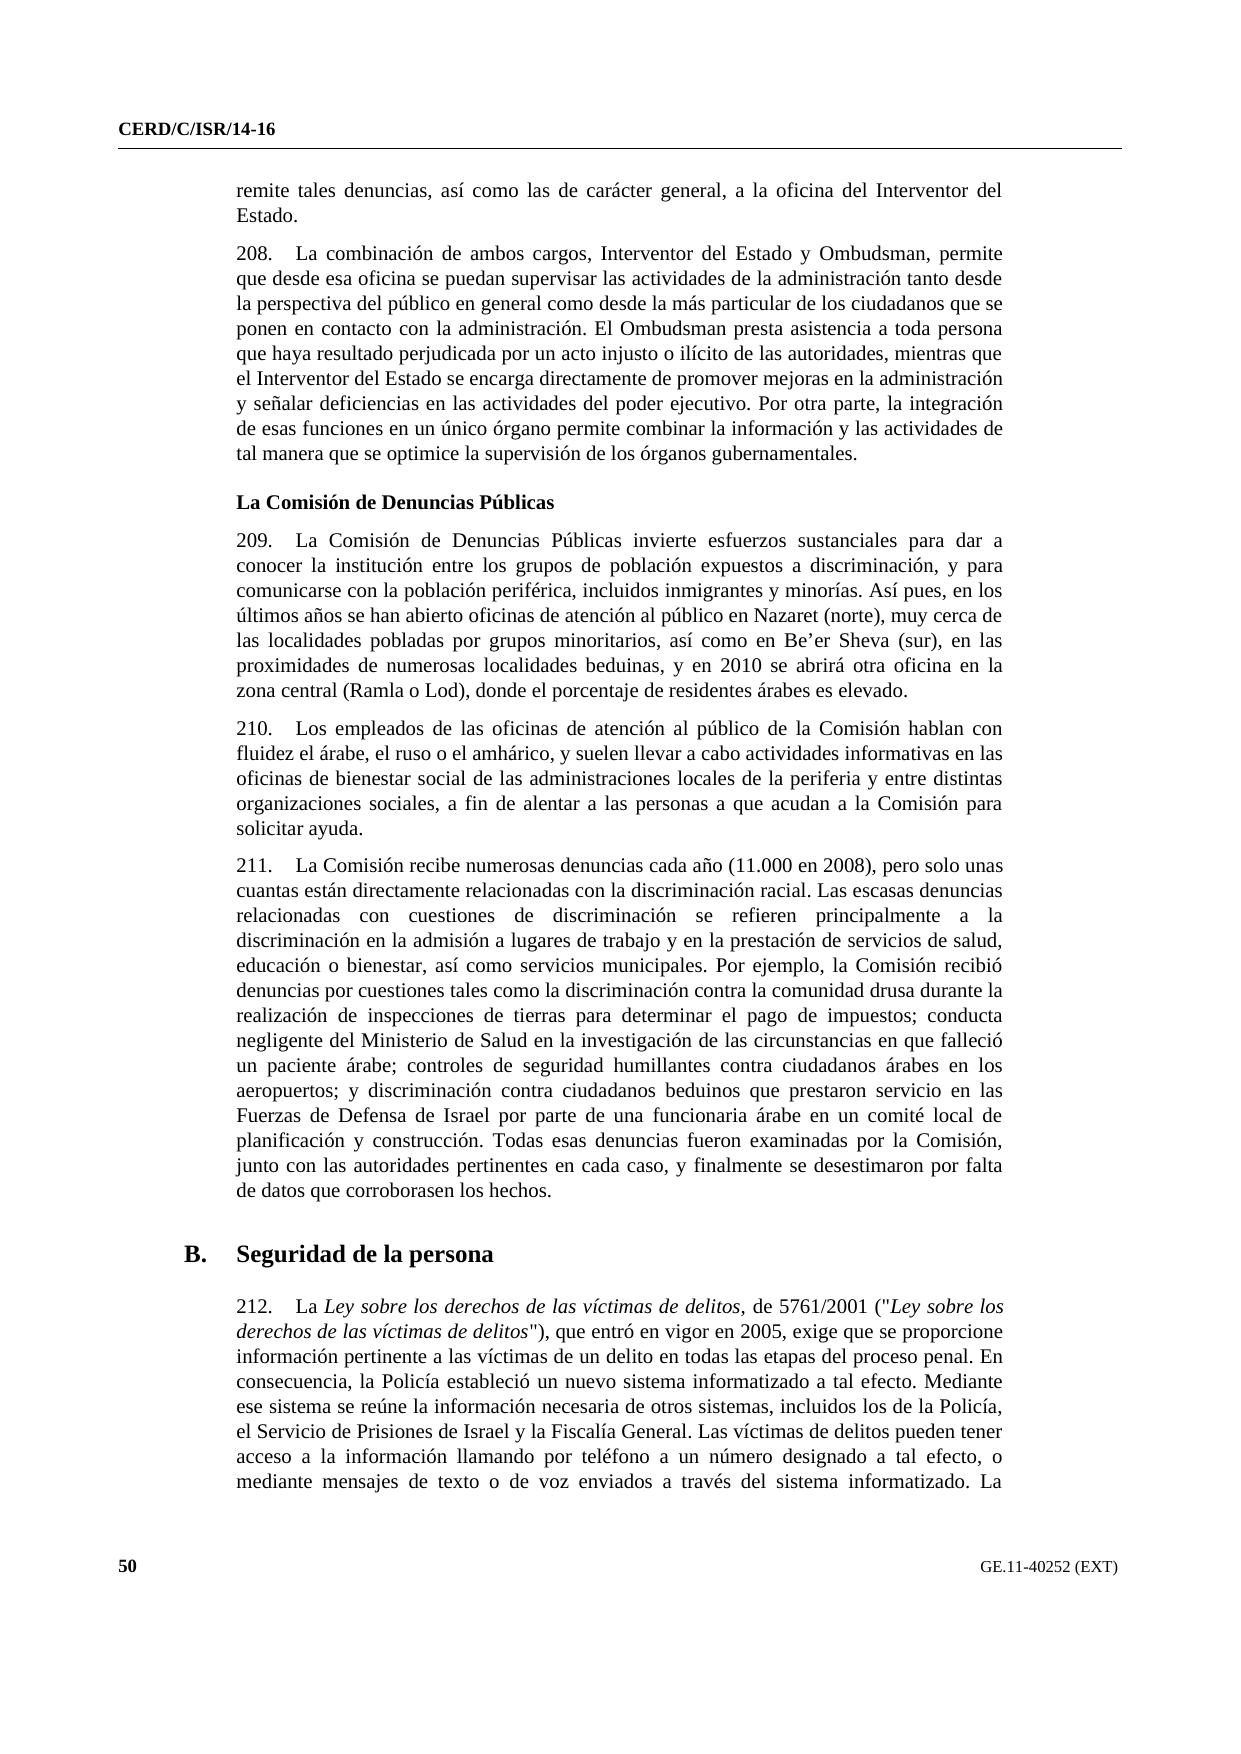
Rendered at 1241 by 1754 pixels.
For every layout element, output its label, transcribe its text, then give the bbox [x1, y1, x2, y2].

text B. Seguridad de la persona [118, 1240, 1004, 1268]
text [236, 177, 1004, 227]
text La Comisión de Denuncias Públicas [118, 490, 1004, 515]
text 208. La combinación de ambos cargos, Interventor del Estado y Ombudsman, permite que desde esa oficina se puedan supervisar las actividades de la administración tanto desde la perspectiva del público en general como desde la más particular de los ciudadanos que se ponen en contacto con la administración. El Ombudsman presta asistencia a toda persona que haya resultado perjudicada por un acto injusto o ilícito de las autoridades, mientras que el Interventor del Estado se encarga directamente de promover mejoras en la administración y señalar deficiencias en las actividades del poder ejecutivo. Por otra parte, la integración de esas funciones en un único órgano permite combinar la información y las actividades de tal manera que se optimice la supervisión de los órganos gubernamentales. [236, 240, 1004, 465]
text 210. Los empleados de las oficinas de atención al público de la Comisión hablan con fluidez el árabe, el ruso o el amhárico, y suelen llevar a cabo actividades informativas en las oficinas de bienestar social de las administraciones locales de la periferia y entre distintas organizaciones sociales, a fin de alentar a las personas a que acudan a la Comisión para solicitar ayuda. [236, 715, 1004, 840]
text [236, 1293, 1004, 1493]
text 209. La Comisión de Denuncias Públicas invierte esfuerzos sustanciales para dar a conocer la institución entre los grupos de población expuestos a discriminación, y para comunicarse con la población periférica, incluidos inmigrantes y minorías. Así pues, en los últimos años se han abierto oficinas de atención al público en Nazaret (norte), muy cerca de las localidades pobladas por grupos minoritarios, así como en Be’er Sheva (sur), en las proximidades de numerosas localidades beduinas, y en 2010 se abrirá otra oficina en la zona central (Ramla o Lod), donde el porcentaje de residentes árabes es elevado. [236, 527, 1004, 702]
text 211. La Comisión recibe numerosas denuncias cada año (11.000 en 2008), pero solo unas cuantas están directamente relacionadas con la discriminación racial. Las escasas denuncias relacionadas con cuestiones de discriminación se refieren principalmente a la discriminación en la admisión a lugares de trabajo y en la prestación de servicios de salud, educación o bienestar, así como servicios municipales. Por ejemplo, la Comisión recibió denuncias por cuestiones tales como la discriminación contra la comunidad drusa durante la realización de inspecciones de tierras para determinar el pago de impuestos; conducta negligente del Ministerio de Salud en la investigación de las circunstancias en que falleció un paciente árabe; controles de seguridad humillantes contra ciudadanos árabes en los aeropuertos; y discriminación contra ciudadanos beduinos que prestaron servicio en las Fuerzas de Defensa de Israel por parte de una funcionaria árabe en un comité local de planificación y construcción. Todas esas denuncias fueron examinadas por la Comisión, junto con las autoridades pertinentes en cada caso, y finalmente se desestimaron por falta de datos que corroborasen los hechos. [236, 852, 1004, 1202]
